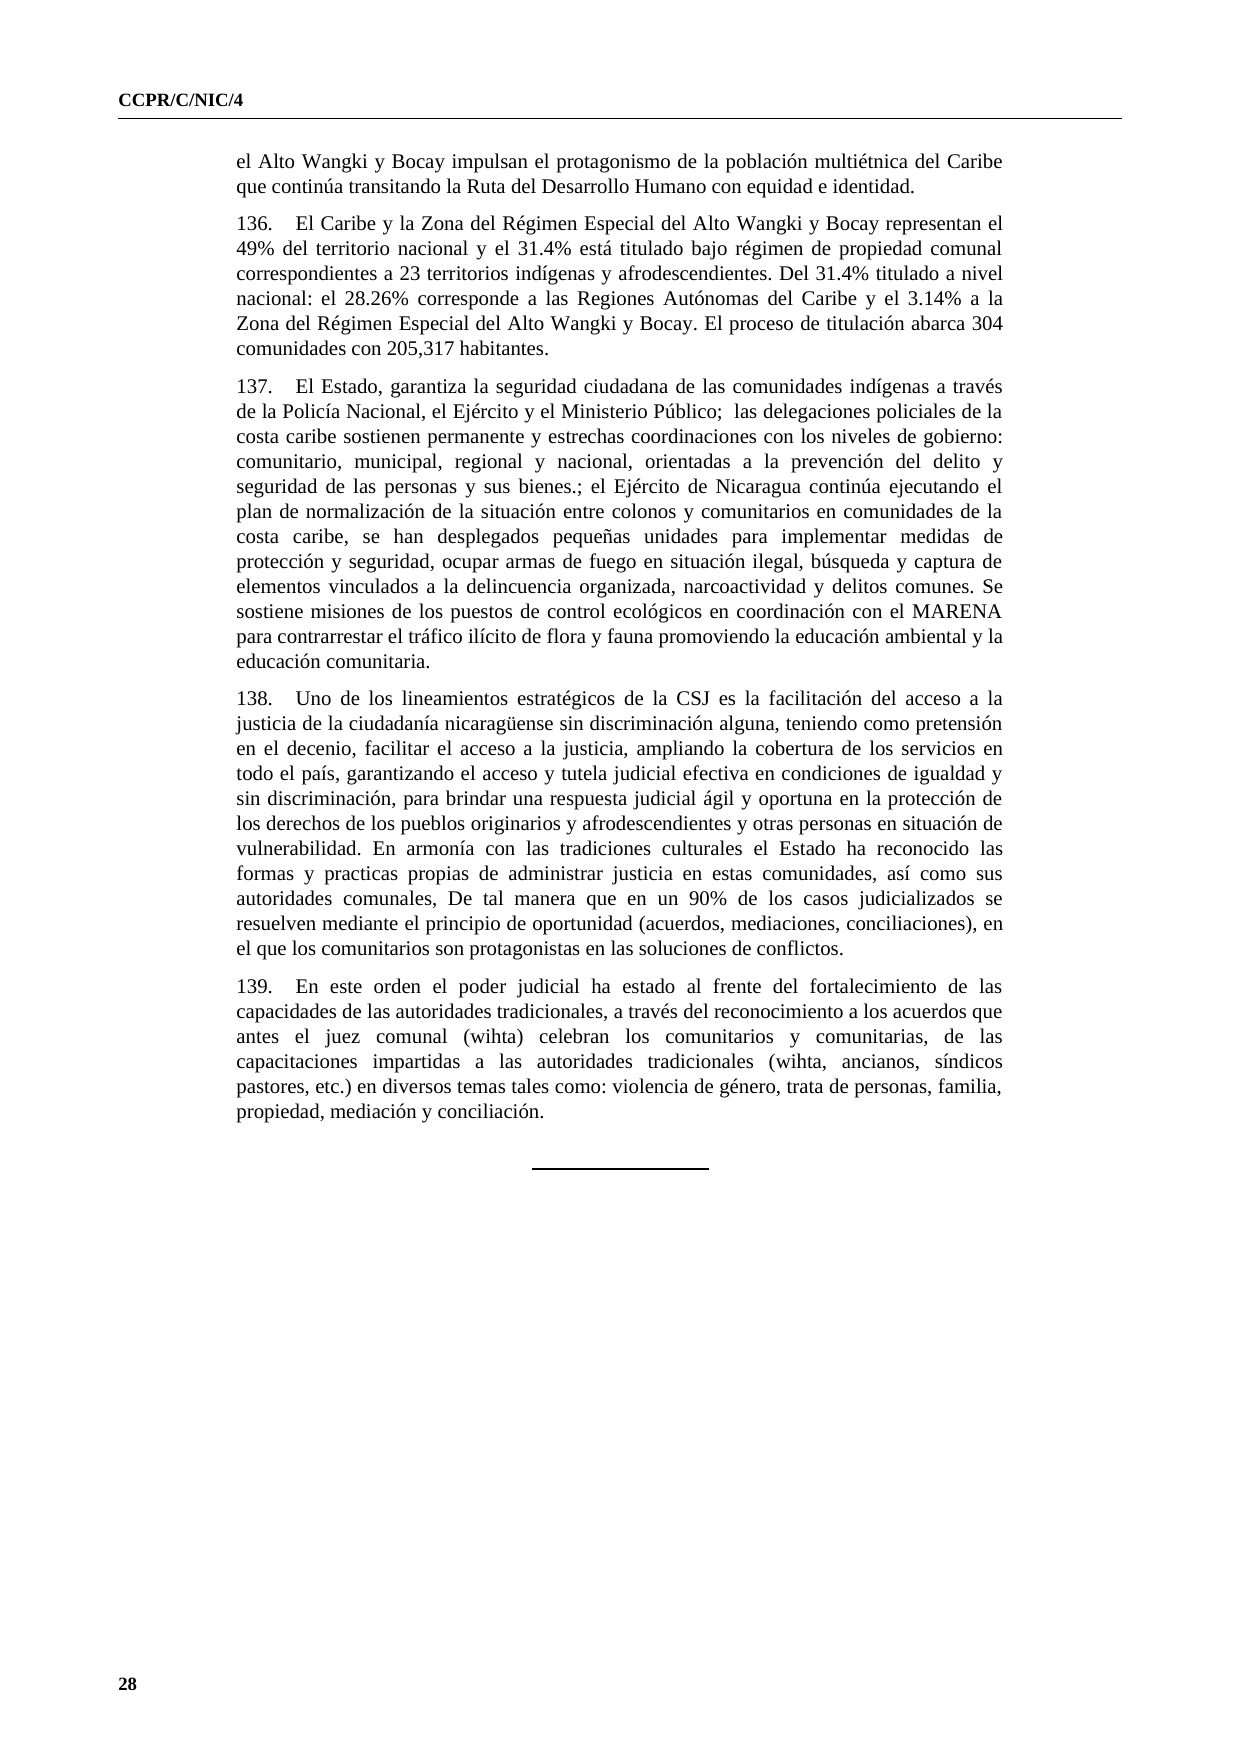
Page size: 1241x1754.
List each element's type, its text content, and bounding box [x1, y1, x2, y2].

text 136. El Caribe y la Zona del Régimen Especial del Alto Wangki y Bocay representan el 49% del territorio nacional y el 31.4% está titulado bajo régimen de propiedad comunal correspondientes a 23 territorios indígenas y afrodescendientes. Del 31.4% titulado a nivel nacional: el 28.26% corresponde a las Regiones Autónomas del Caribe y el 3.14% a la Zona del Régimen Especial del Alto Wangki y Bocay. El proceso de titulación abarca 304 comunidades con 205,317 habitantes. [236, 210, 1004, 360]
text 137. El Estado, garantiza la seguridad ciudadana de las comunidades indígenas a través de la Policía Nacional, el Ejército y el Ministerio Público; las delegaciones policiales de la costa caribe sostienen permanente y estrechas coordinaciones con los niveles de gobierno: comunitario, municipal, regional y nacional, orientadas a la prevención del delito y seguridad de las personas y sus bienes.; el Ejército de Nicaragua continúa ejecutando el plan de normalización de la situación entre colonos y comunitarios en comunidades de la costa caribe, se han desplegados pequeñas unidades para implementar medidas de protección y seguridad, ocupar armas de fuego en situación ilegal, búsqueda y captura de elementos vinculados a la delincuencia organizada, narcoactividad y delitos comunes. Se sostiene misiones de los puestos de control ecológicos en coordinación con el MARENA para contrarrestar el tráfico ilícito de flora y fauna promoviendo la educación ambiental y la educación comunitaria. [236, 373, 1004, 673]
text 139. En este orden el poder judicial ha estado al frente del fortalecimiento de las capacidades de las autoridades tradicionales, a través del reconocimiento a los acuerdos que antes el juez comunal (wihta) celebran los comunitarios y comunitarias, de las capacitaciones impartidas a las autoridades tradicionales (wihta, ancianos, síndicos pastores, etc.) en diversos temas tales como: violencia de género, trata de personas, familia, propiedad, mediación y conciliación. [236, 973, 1004, 1123]
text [236, 148, 1004, 198]
text 138. Uno de los lineamientos estratégicos de la CSJ es la facilitación del acceso a la justicia de la ciudadanía nicaragüense sin discriminación alguna, teniendo como pretensión en el decenio, facilitar el acceso a la justicia, ampliando la cobertura de los servicios en todo el país, garantizando el acceso y tutela judicial efectiva en condiciones de igualdad y sin discriminación, para brindar una respuesta judicial ágil y oportuna en la protección de los derechos de los pueblos originarios y afrodescendientes y otras personas en situación de vulnerabilidad. En armonía con las tradiciones culturales el Estado ha reconocido las formas y practicas propias de administrar justicia en estas comunidades, así como sus autoridades comunales, De tal manera que en un 90% de los casos judicializados se resuelven mediante el principio de oportunidad (acuerdos, mediaciones, conciliaciones), en el que los comunitarios son protagonistas en las soluciones de conflictos. [236, 685, 1004, 960]
